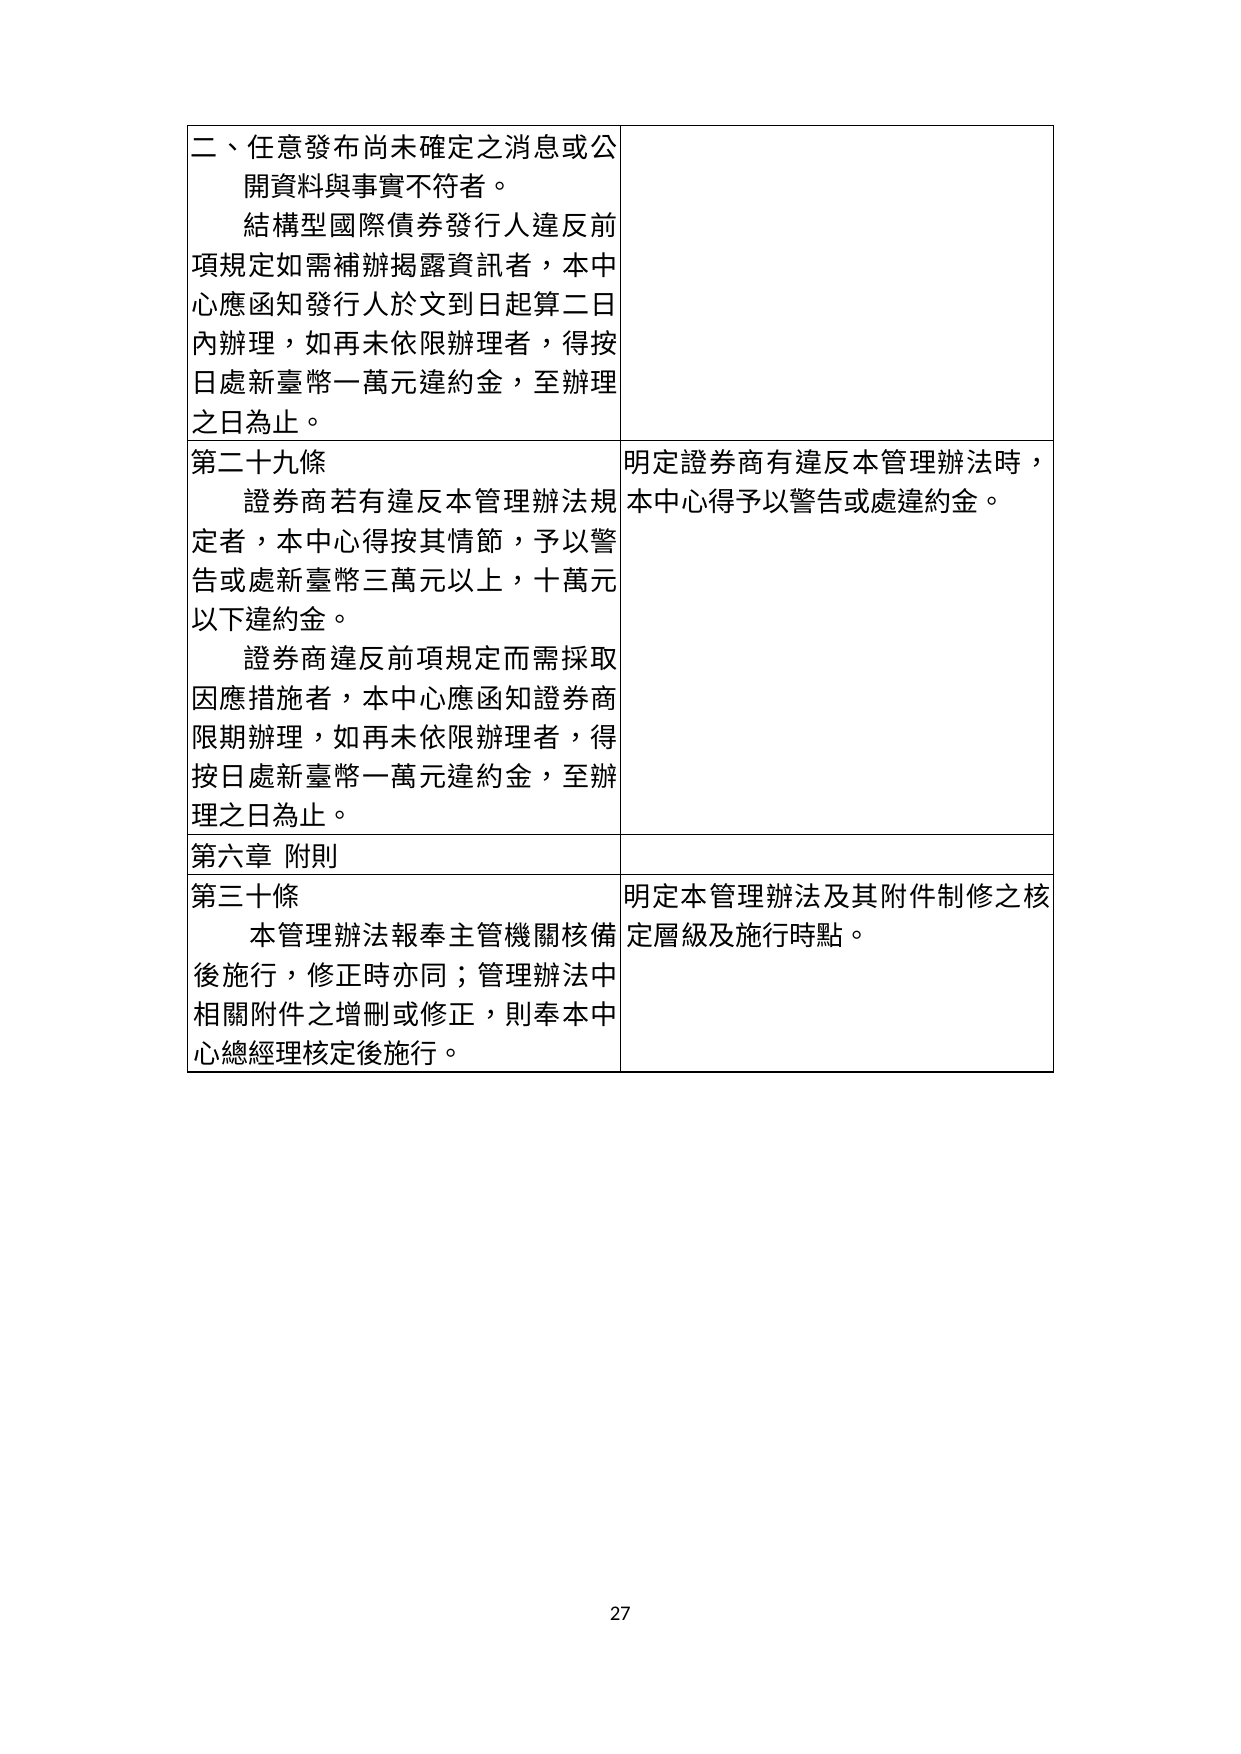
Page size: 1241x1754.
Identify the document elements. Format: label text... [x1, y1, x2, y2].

table_cell 明定本管理辦法及其附件制修之核定層級及施行時點。 [621, 875, 1053, 1071]
table_cell 明定證券商有違反本管理辦法時，本中心得予以警告或處違約金。 [621, 441, 1053, 834]
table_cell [188, 126, 620, 440]
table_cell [621, 126, 1053, 440]
table_cell 第二十九條 證券商若有違反本管理辦法規定者，本中心得按其情節，予以警告或處新臺幣三萬元以上，十萬元以下違約金。 證券商違反前項規定而需採取因應措施者，本中心應函知證券商限期辦理，如再未依限辦理者，得按日處新臺幣一萬元違約金，至辦理之日為止。 [188, 441, 620, 834]
table_cell [621, 835, 1053, 874]
table_cell 第三十條 本管理辦法報奉主管機關核備後施行，修正時亦同；管理辦法中相關附件之增刪或修正，則奉本中心總經理核定後施行。 [188, 875, 620, 1071]
table_cell 第六章 附則 [188, 835, 620, 874]
